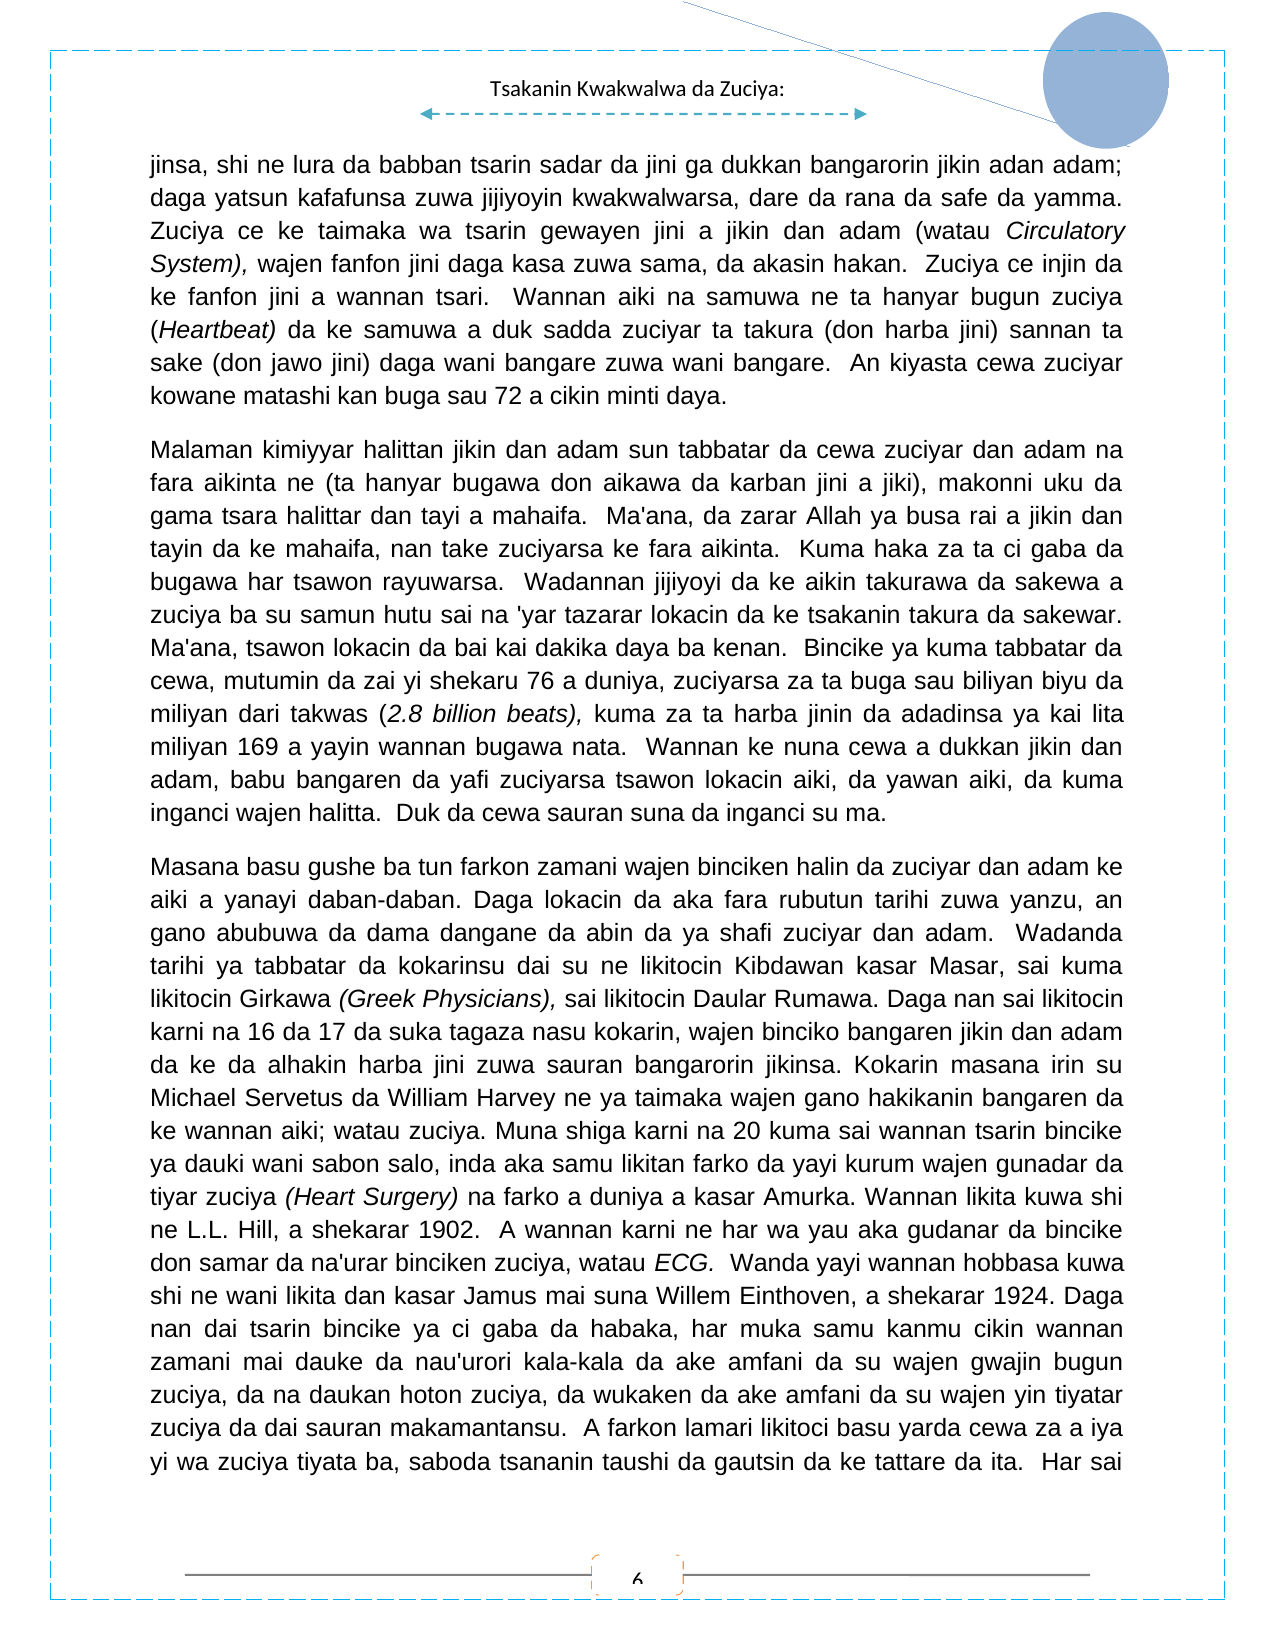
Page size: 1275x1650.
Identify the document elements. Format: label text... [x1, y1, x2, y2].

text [150, 150, 1125, 410]
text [150, 852, 1125, 1475]
text Malaman kimiyyar halittan jikin dan adam sun tabbatar da cewa zuciyar dan adam na fara aikinta ne (ta hanyar bugawa don aikawa da karban jini a jiki), makonni uku da gama tsara halittar dan tayi a mahaifa. Ma'ana, da zarar Allah ya busa rai a jikin dan tayin da ke mahaifa, nan take zuciyarsa ke fara aikinta. Kuma haka za ta ci gaba da bugawa har tsawon rayuwarsa. Wadannan jijiyoyi da ke aikin takurawa da sakewa a zuciya ba su samun hutu sai na 'yar tazarar lokacin da ke tsakanin takura da sakewar. Ma'ana, tsawon lokacin da bai kai dakika daya ba kenan. Bincike ya kuma tabbatar da cewa, mutumin da zai yi shekaru 76 a duniya, zuciyarsa za ta buga sau biliyan biyu da miliyan dari takwas (2.8 billion beats), kuma za ta harba jinin da adadinsa ya kai lita miliyan 169 a yayin wannan bugawa nata. Wannan ke nuna cewa a dukkan jikin dan adam, babu bangaren da yafi zuciyarsa tsawon lokacin aiki, da yawan aiki, da kuma inganci wajen halitta. Duk da cewa sauran suna da inganci su ma. [150, 435, 1125, 827]
